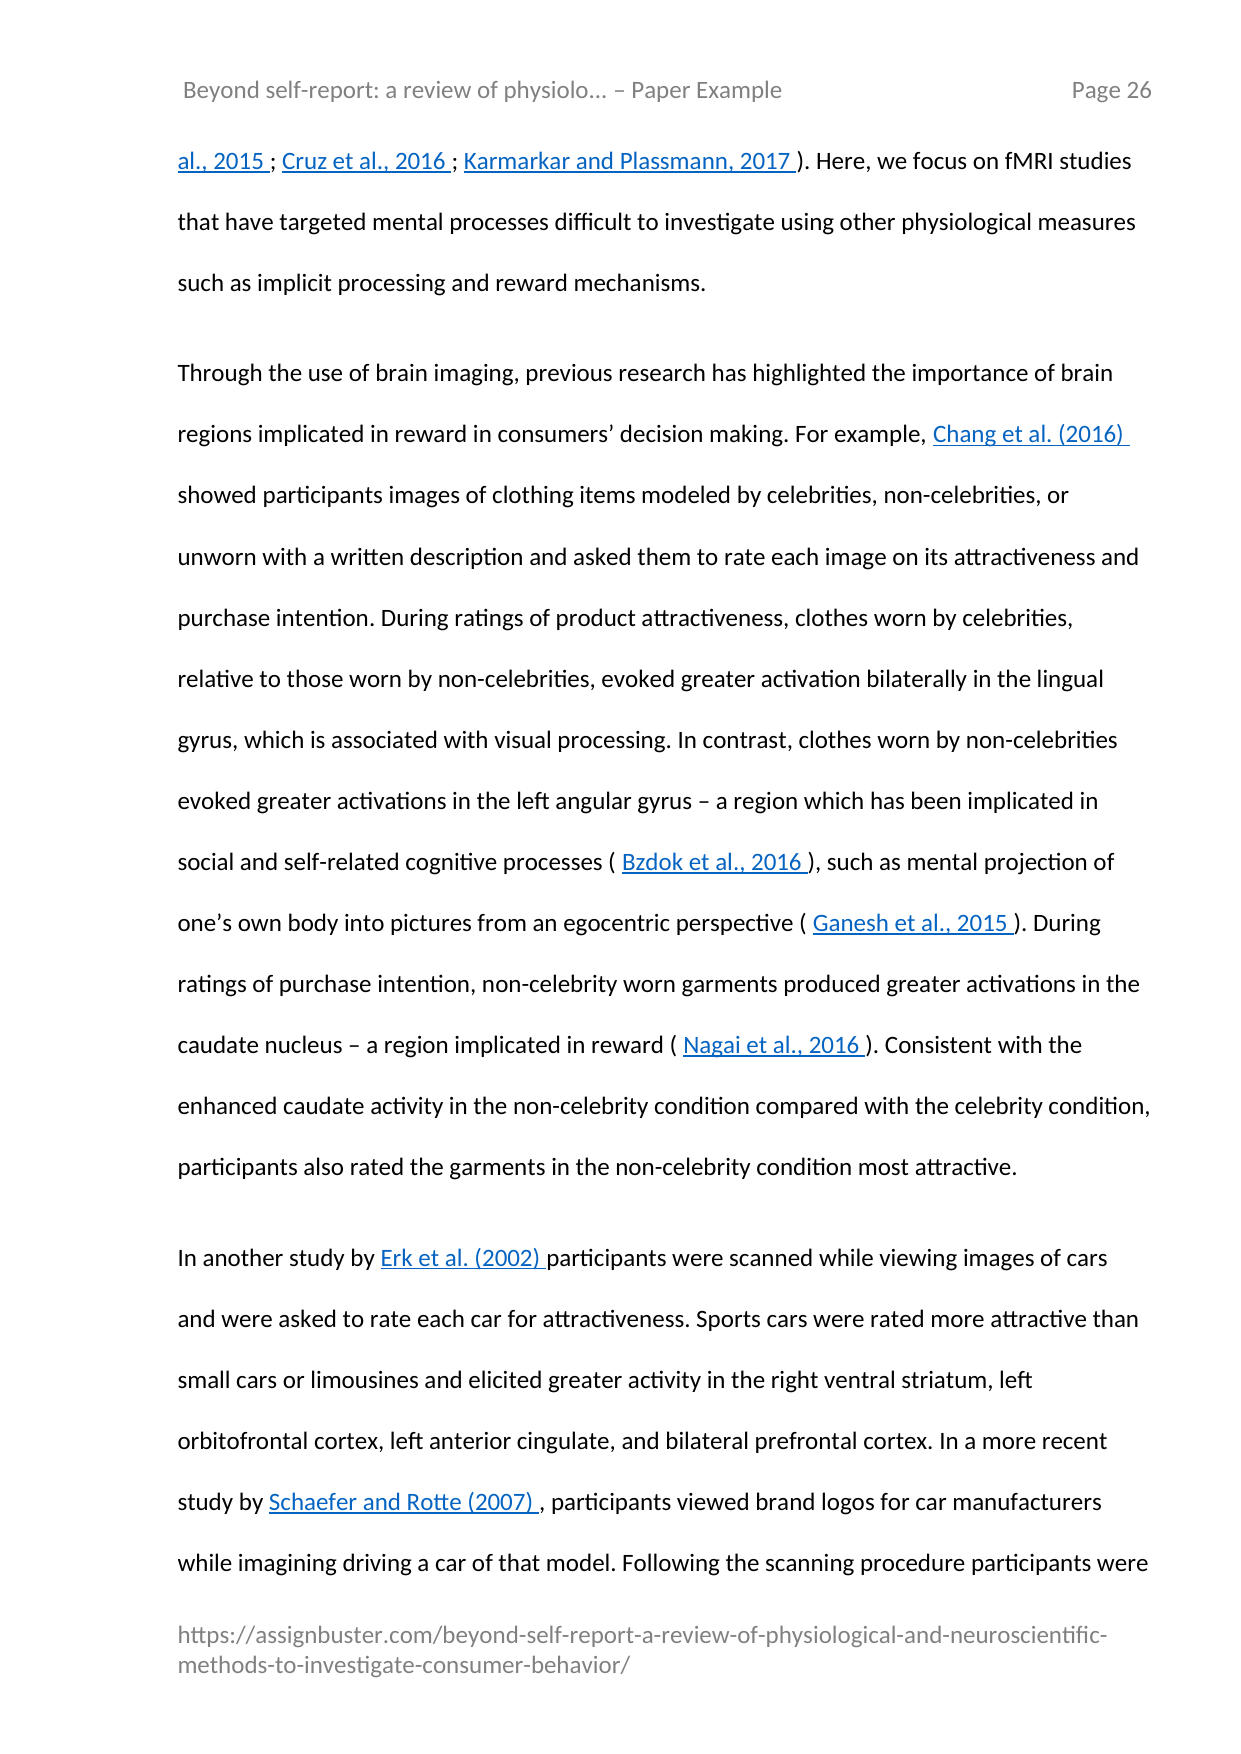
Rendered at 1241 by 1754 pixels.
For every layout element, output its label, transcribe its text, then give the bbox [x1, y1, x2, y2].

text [177, 145, 1152, 298]
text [177, 1242, 1152, 1577]
text Through the use of brain imaging, previous research has highlighted the importance of brain regions implicated in reward in consumers’ decision making. For example, Chang et al. (2016) showed participants images of clothing items modeled by celebrities, non-celebrities, or unworn with a written description and asked them to rate each image on its attractiveness and purchase intention. During ratings of product attractiveness, clothes worn by celebrities, relative to those worn by non-celebrities, evoked greater activation bilaterally in the lingual gyrus, which is associated with visual processing. In contrast, clothes worn by non-celebrities evoked greater activations in the left angular gyrus – a region which has been implicated in social and self-related cognitive processes ( Bzdok et al., 2016 ), such as mental projection of one’s own body into pictures from an egocentric perspective ( Ganesh et al., 2015 ). During ratings of purchase intention, non-celebrity worn garments produced greater activations in the caudate nucleus – a region implicated in reward ( Nagai et al., 2016 ). Consistent with the enhanced caudate activity in the non-celebrity condition compared with the celebrity condition, participants also rated the garments in the non-celebrity condition most attractive. [177, 358, 1152, 1182]
